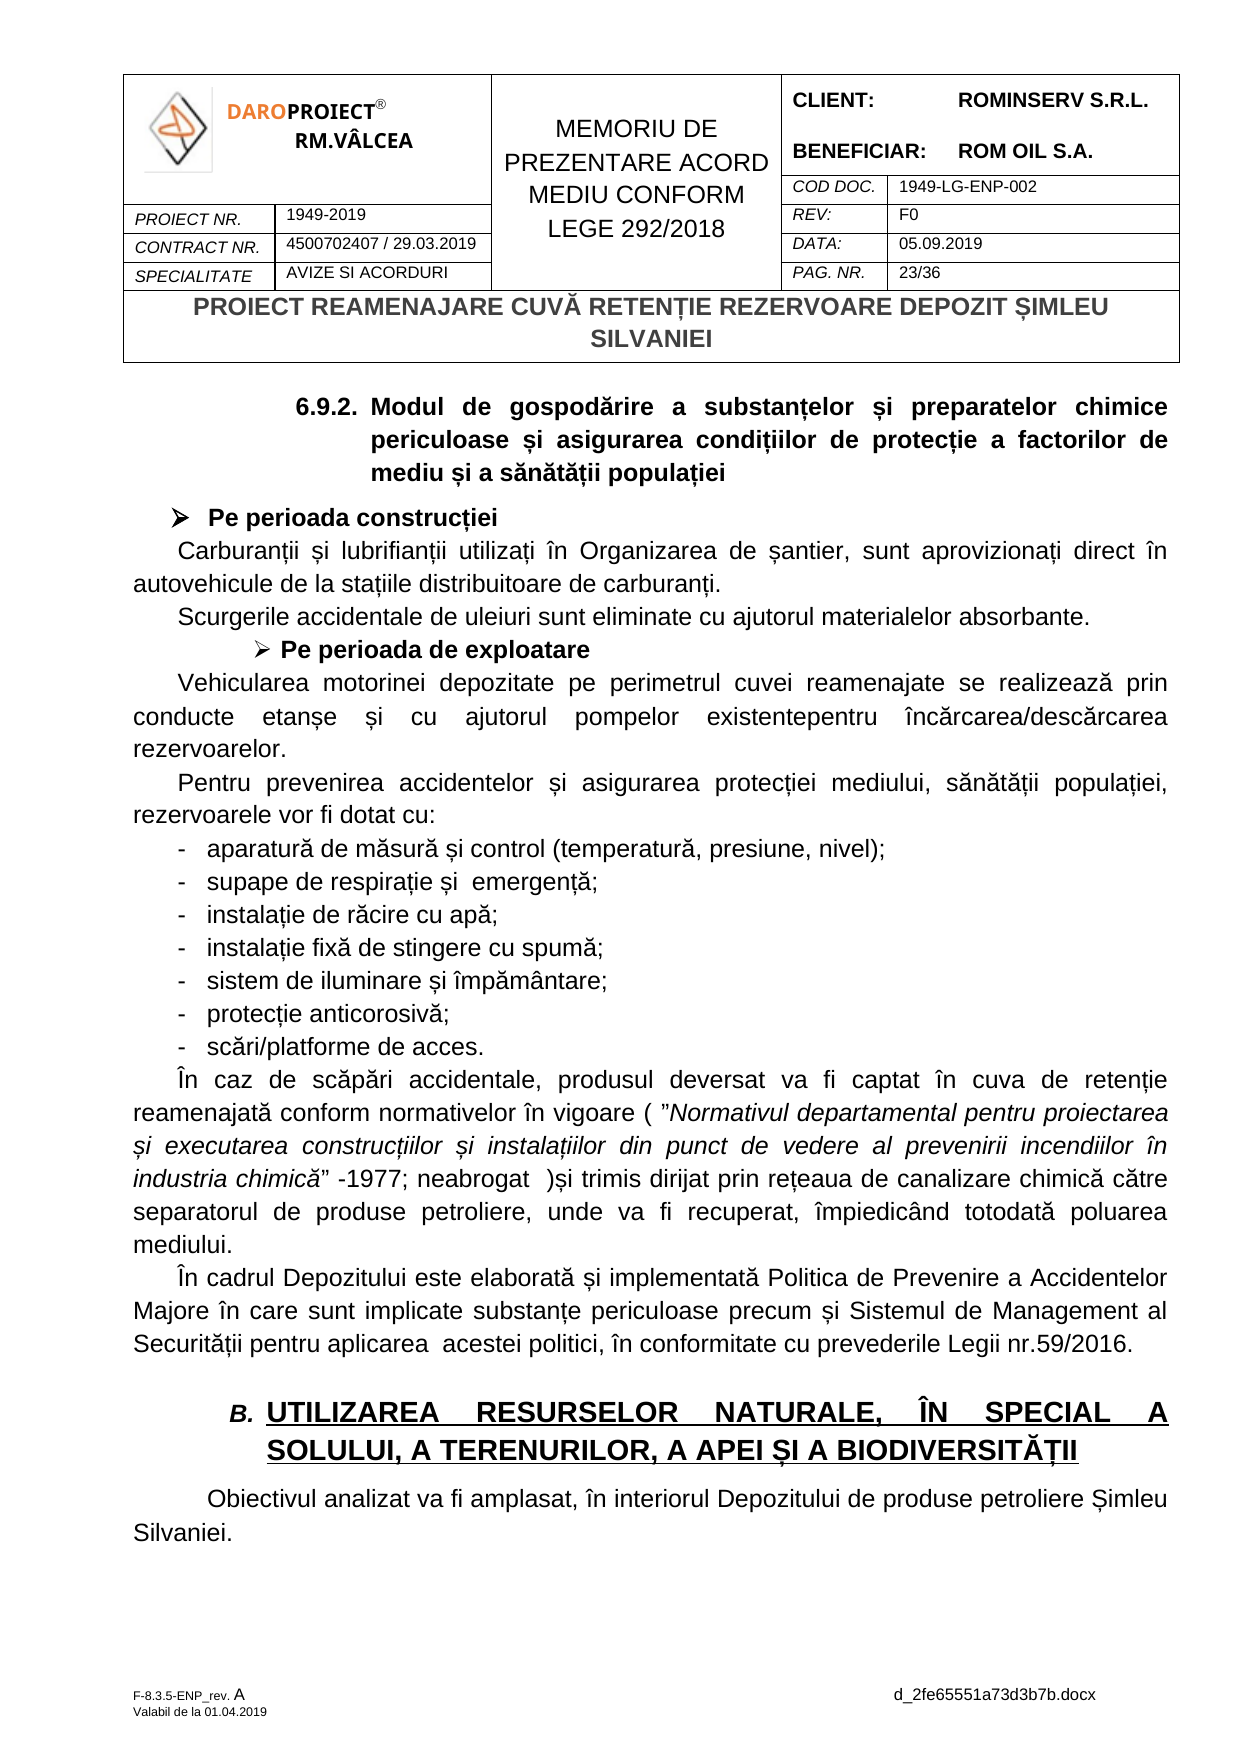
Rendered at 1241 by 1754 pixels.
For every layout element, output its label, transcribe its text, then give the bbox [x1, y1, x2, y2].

list Pe perioada de exploatare [208, 635, 1169, 664]
text - protecție anticorosivă; [133, 999, 1169, 1027]
text - aparatură de măsură și control (temperatură, presiune, nivel); [133, 833, 1169, 862]
text - sistem de iluminare și împământare; [133, 966, 1169, 994]
text Carburanții și lubrifianții utilizați în Organizarea de șantier, sunt aprovizionați direct în autovehicule de la stațiile distribuitoare de carburanți. [133, 536, 1169, 598]
text Vehicularea motorinei depozitate pe perimetrul cuvei reamenajate se realizează prin conducte etanșe și cu ajutorul pompelor existentepentru încărcarea/descărcarea rezervoarelor. [133, 668, 1169, 763]
list UTILIZAREA RESURSELOR NATURALE, ÎN SPECIAL A SOLULUI, A TERENURILOR, A APEI ȘI A BIODIVERSITĂȚII [229, 1395, 1169, 1467]
list Pe perioada construcției [170, 503, 1169, 532]
text Scurgerile accidentale de uleiuri sunt eliminate cu ajutorul materialelor absorbante. [133, 602, 1169, 631]
text În cadrul Depozitului este elaborată și implementată Politica de Prevenire a Accidentelor Majore în care sunt implicate substanțe periculoase precum și Sistemul de Management al Securității pentru aplicarea acestei politici, în conformitate cu prevederile Legii nr.59/2016. [133, 1263, 1169, 1358]
text - instalație fixă de stingere cu spumă; [133, 933, 1169, 961]
text Pentru prevenirea accidentelor și asigurarea protecției mediului, sănătății populației, rezervoarele vor fi dotat cu: [133, 767, 1169, 829]
subtitle Modul de gospodărire a substanțelor și preparatelor chimice periculoase și asigurarea condițiilor de protecție a factorilor de mediu și a sănătății populației [295, 392, 1169, 486]
text În caz de scăpări accidentale, produsul deversat va fi captat în cuva de retenție reamenajată conform normativelor în vigoare ( ”Normativul departamental pentru proiectarea și executarea construcțiilor și instalațiilor din punct de vedere al prevenirii incendiilor în industria chimică” -1977; neabrogat )și trimis dirijat prin rețeaua de canalizare chimică către separatorul de produse petroliere, unde va fi recuperat, împiedicând totodată poluarea mediului. [133, 1065, 1169, 1258]
text Obiectivul analizat va fi amplasat, în interiorul Depozitului de produse petroliere Șimleu Silvaniei. [133, 1484, 1169, 1546]
text - supape de respirație și emergență; [133, 867, 1169, 895]
text - instalație de răcire cu apă; [133, 899, 1169, 928]
picture [144, 87, 214, 174]
text - scări/platforme de acces. [133, 1032, 1169, 1060]
